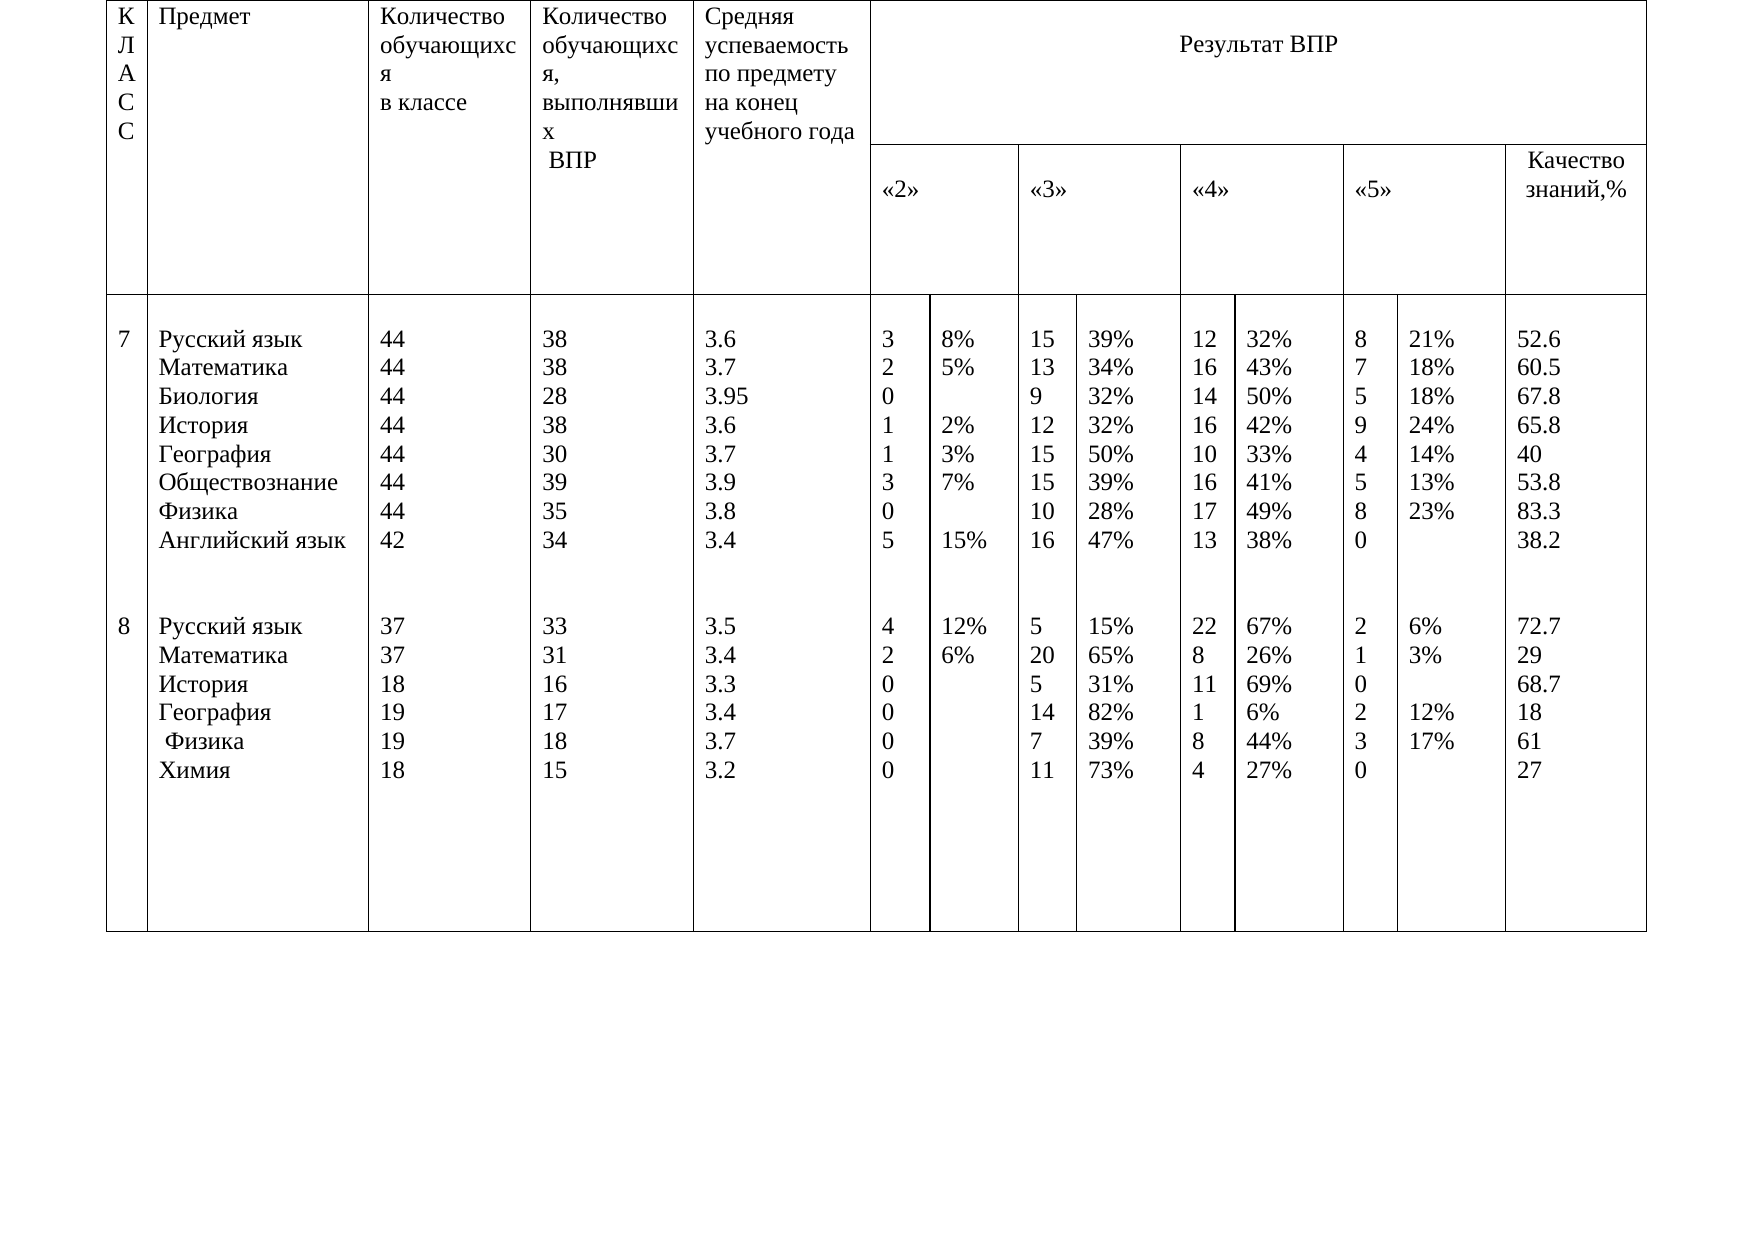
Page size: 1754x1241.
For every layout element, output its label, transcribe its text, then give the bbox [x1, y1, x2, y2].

table_header К Л А С С [107, 1, 147, 294]
table_header Количество обучающихся, выполнявших ВПР [531, 1, 693, 294]
table_header Средняя успеваемость по предмету на конец учебного года [694, 1, 870, 294]
table_cell 3.6 3.7 3.95 3.6 3.7 3.9 3.8 3.4 3.5 3.4 3.3 3.4 3.7 3.2 [694, 295, 870, 931]
table_cell 7 8 [107, 295, 147, 931]
table_cell «4» [1181, 145, 1343, 294]
table_cell «2» [871, 145, 1018, 294]
table_cell 12 16 14 16 10 16 17 13 22 8 11 1 8 4 [1181, 295, 1234, 931]
table_cell 44 44 44 44 44 44 44 42 37 37 18 19 19 18 [369, 295, 530, 931]
table_cell «3» [1019, 145, 1180, 294]
table_cell 52.6 60.5 67.8 65.8 40 53.8 83.3 38.2 72.7 29 68.7 18 61 27 [1506, 295, 1646, 931]
table_cell Русский язык Математика Биология История География Обществознание Физика Английский язык Русский язык Математика История География Физика Химия [148, 295, 368, 931]
table_header Количество обучающихся в классе [369, 1, 530, 294]
table_header Результат ВПР [871, 1, 1646, 144]
table_cell Качество знаний,% [1506, 145, 1646, 294]
table_cell 15 13 9 12 15 15 10 16 5 20 5 14 7 11 [1019, 295, 1076, 931]
table_header Предмет [148, 1, 368, 294]
table_cell 38 38 28 38 30 39 35 34 33 31 16 17 18 15 [531, 295, 693, 931]
table_cell «5» [1344, 145, 1505, 294]
table_cell 39% 34% 32% 32% 50% 39% 28% 47% 15% 65% 31% 82% 39% 73% [1077, 295, 1180, 931]
table_cell 8 7 5 9 4 5 8 0 2 1 0 2 3 0 [1344, 295, 1397, 931]
table_cell 32% 43% 50% 42% 33% 41% 49% 38% 67% 26% 69% 6% 44% 27% [1236, 295, 1343, 931]
table_cell 21% 18% 18% 24% 14% 13% 23% 6% 3% 12% 17% [1398, 295, 1505, 931]
table_cell 8% 5% 2% 3% 7% 15% 12% 6% [931, 295, 1018, 931]
table_cell 3 2 0 1 1 3 0 5 4 2 0 0 0 0 [871, 295, 929, 931]
